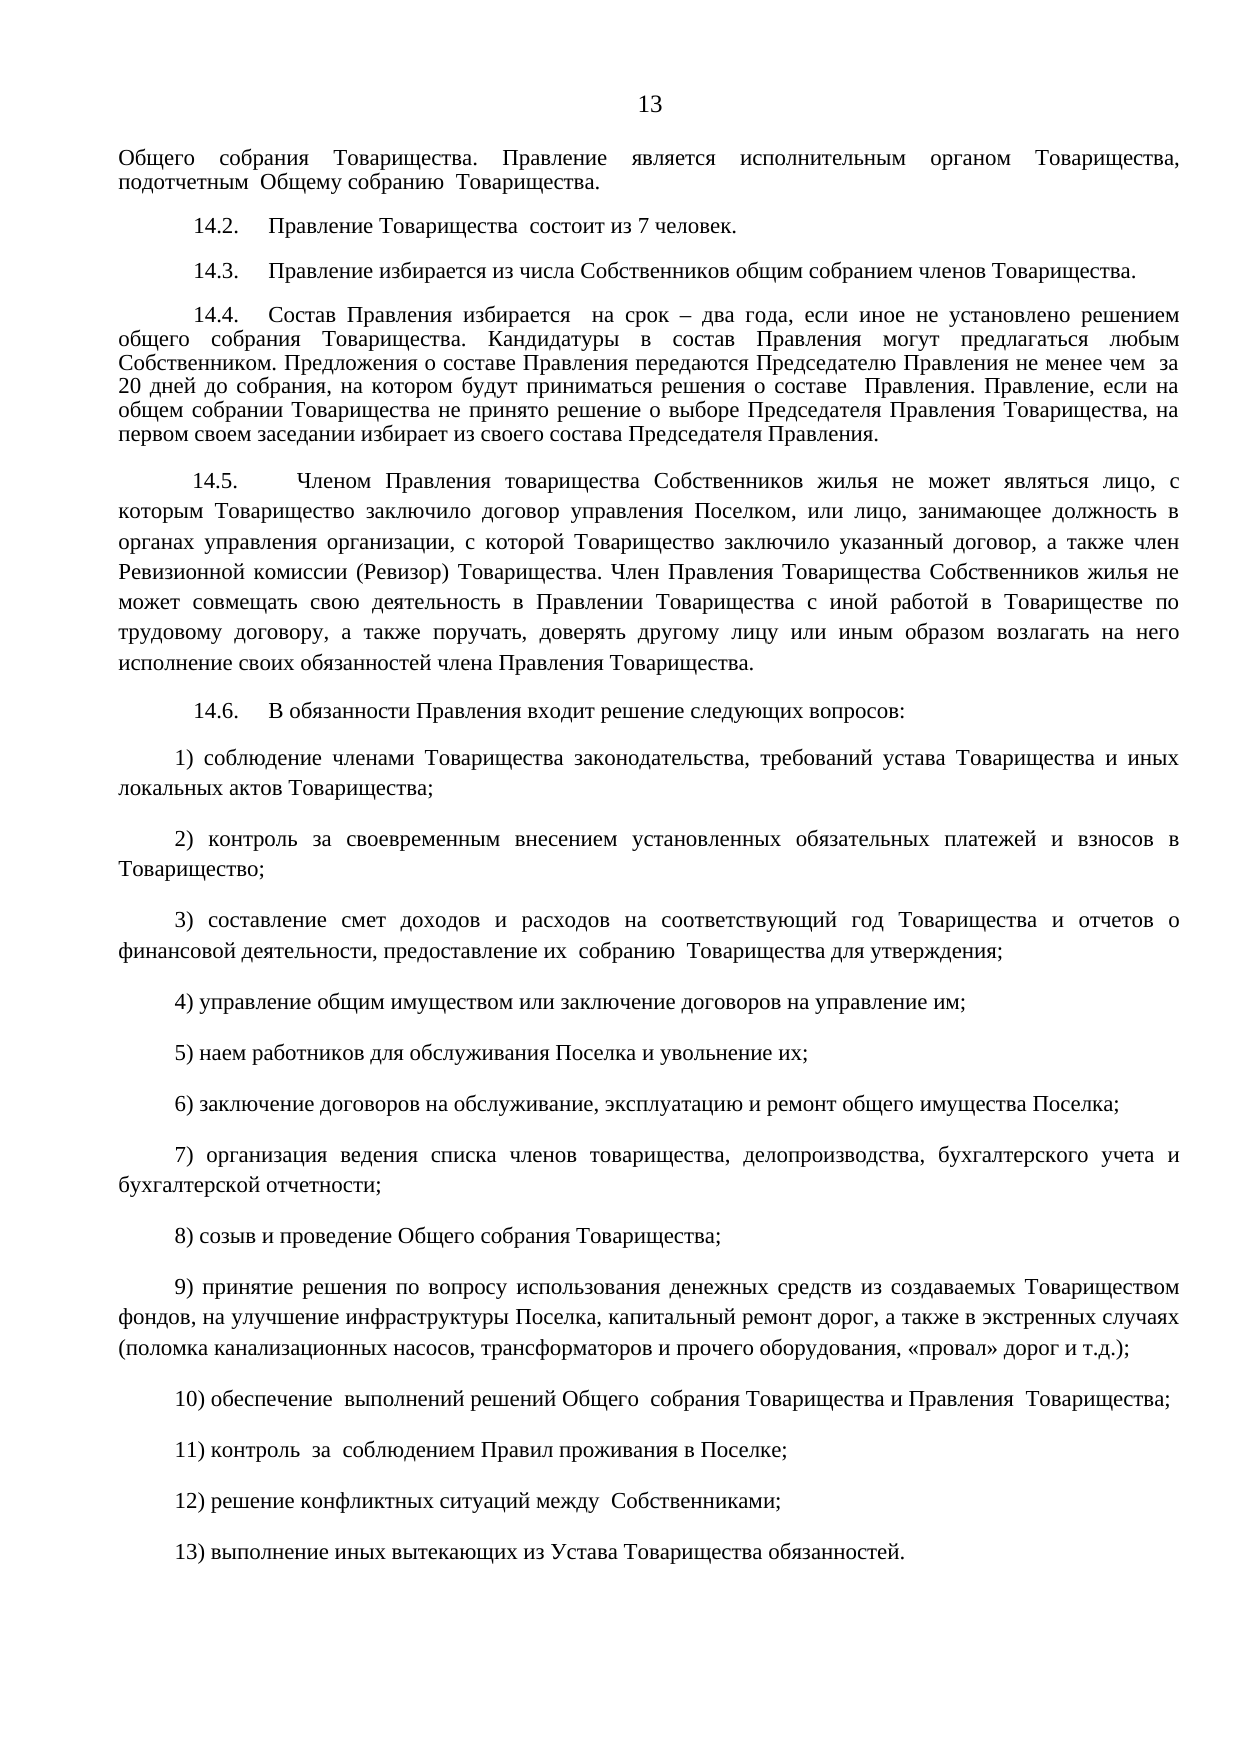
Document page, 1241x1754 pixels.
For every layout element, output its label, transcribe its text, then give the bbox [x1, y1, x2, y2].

text 4) управление общим имуществом или заключение договоров на управление им; [118, 988, 1181, 1014]
text 10) обеспечение выполнений решений Общего собрания Товарищества и Правления Товарищества; [118, 1385, 1181, 1411]
list Состав Правления избирается на срок – два года, если иное не установлено решением общего собрания Товарищества. Кандидатуры в состав Правления могут предлагаться любым Собственником. Предложения о составе Правления передаются Председателю Правления не менее чем за 20 дней до собрания, на котором будут приниматься решения о составе Правления. Правление, если на общем собрании Товарищества не принято решение о выборе Председателя Правления Товарищества, на первом своем заседании избирает из своего состава Председателя Правления. [118, 304, 1181, 446]
text 5) наем работников для обслуживания Поселка и увольнение их; [118, 1039, 1181, 1065]
list В обязанности Правления входит решение следующих вопросов: [118, 699, 1181, 723]
text 8) созыв и проведение Общего собрания Товарищества; [118, 1222, 1181, 1248]
text 13) выполнение иных вытекающих из Устава Товарищества обязанностей. [118, 1538, 1181, 1564]
text 6) заключение договоров на обслуживание, эксплуатацию и ремонт общего имущества Поселка; [118, 1090, 1181, 1116]
text 1) соблюдение членами Товарищества законодательства, требований устава Товарищества и иных локальных актов Товарищества; [118, 744, 1181, 801]
text 9) принятие решения по вопросу использования денежных средств из создаваемых Товариществом фондов, на улучшение инфраструктуры Поселка, капитальный ремонт дорог, а также в экстренных случаях (поломка канализационных насосов, трансформаторов и прочего оборудования, «провал» дорог и т.д.); [118, 1273, 1181, 1360]
list Правление Товарищества состоит из 7 человек. [118, 215, 1181, 239]
text 7) организация ведения списка членов товарищества, делопроизводства, бухгалтерского учета и бухгалтерской отчетности; [118, 1141, 1181, 1197]
list Членом Правления товарищества Собственников жилья не может являться лицо, с которым Товарищество заключило договор управления Поселком, или лицо, занимающее должность в органах управления организации, с которой Товарищество заключило указанный договор, а также член Ревизионной комиссии (Ревизор) Товарищества. Член Правления Товарищества Собственников жилья не может совмещать свою деятельность в Правлении Товарищества с иной работой в Товариществе по трудовому договору, а также поручать, доверять другому лицу или иным образом возлагать на него исполнение своих обязанностей члена Правления Товарищества. [118, 467, 1181, 675]
text 2) контроль за своевременным внесением установленных обязательных платежей и взносов в Товарищество; [118, 825, 1181, 882]
text 3) составление смет доходов и расходов на соответствующий год Товарищества и отчетов о финансовой деятельности, предоставление их собранию Товарищества для утверждения; [118, 907, 1181, 963]
text 12) решение конфликтных ситуаций между Собственниками; [118, 1487, 1181, 1513]
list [118, 147, 1181, 194]
text 11) контроль за соблюдением Правил проживания в Поселке; [118, 1436, 1181, 1462]
list Правление избирается из числа Собственников общим собранием членов Товарищества. [118, 259, 1181, 283]
